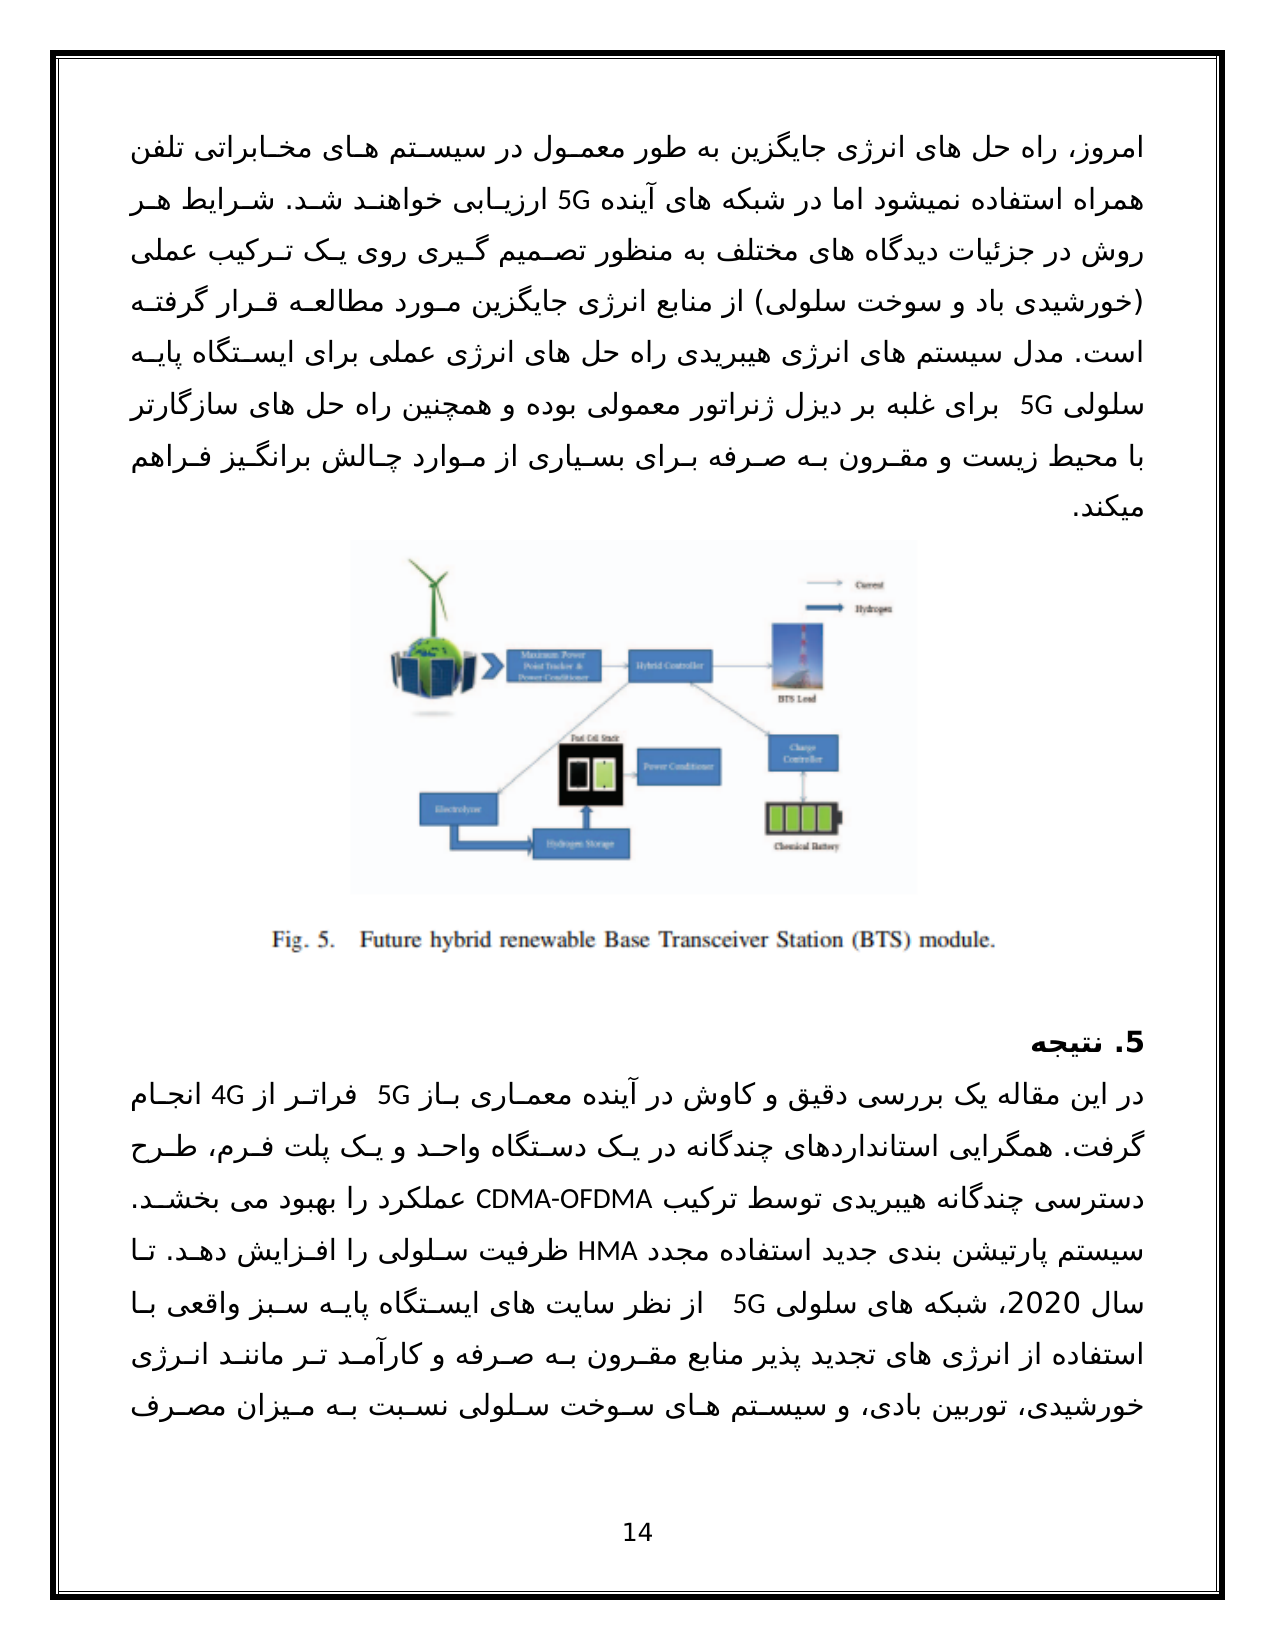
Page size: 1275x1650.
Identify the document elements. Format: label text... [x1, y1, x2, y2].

text امروز، راه حل های انرژی جایگزین به طور معمول در سیستم های مخابراتی تلفن همراه استفاده نمیشود اما در شبکه های آینده 5G ارزیابی خواهند شد. شرایط هر روش در جزئیات دیدگاه های مختلف به منظور تصمیم گیری روی یک ترکیب عملی (خورشیدی باد و سوخت سلولی) از منابع انرژی جایگزین مورد مطالعه قرار گرفته است. مدل سیستم های انرژی هیبریدی راه حل های انرژی عملی برای ایستگاه پایه سلولی 5G برای غلبه بر دیزل ژنراتور معمولی بوده و همچنین راه حل های سازگارتر با محیط زیست و مقرون به صرفه برای بسیاری از موارد چالش برانگیز فراهم میکند. [130, 130, 1145, 524]
picture [266, 540, 1009, 958]
text 5. نتیجه [130, 1025, 1145, 1059]
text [130, 1076, 1145, 1422]
